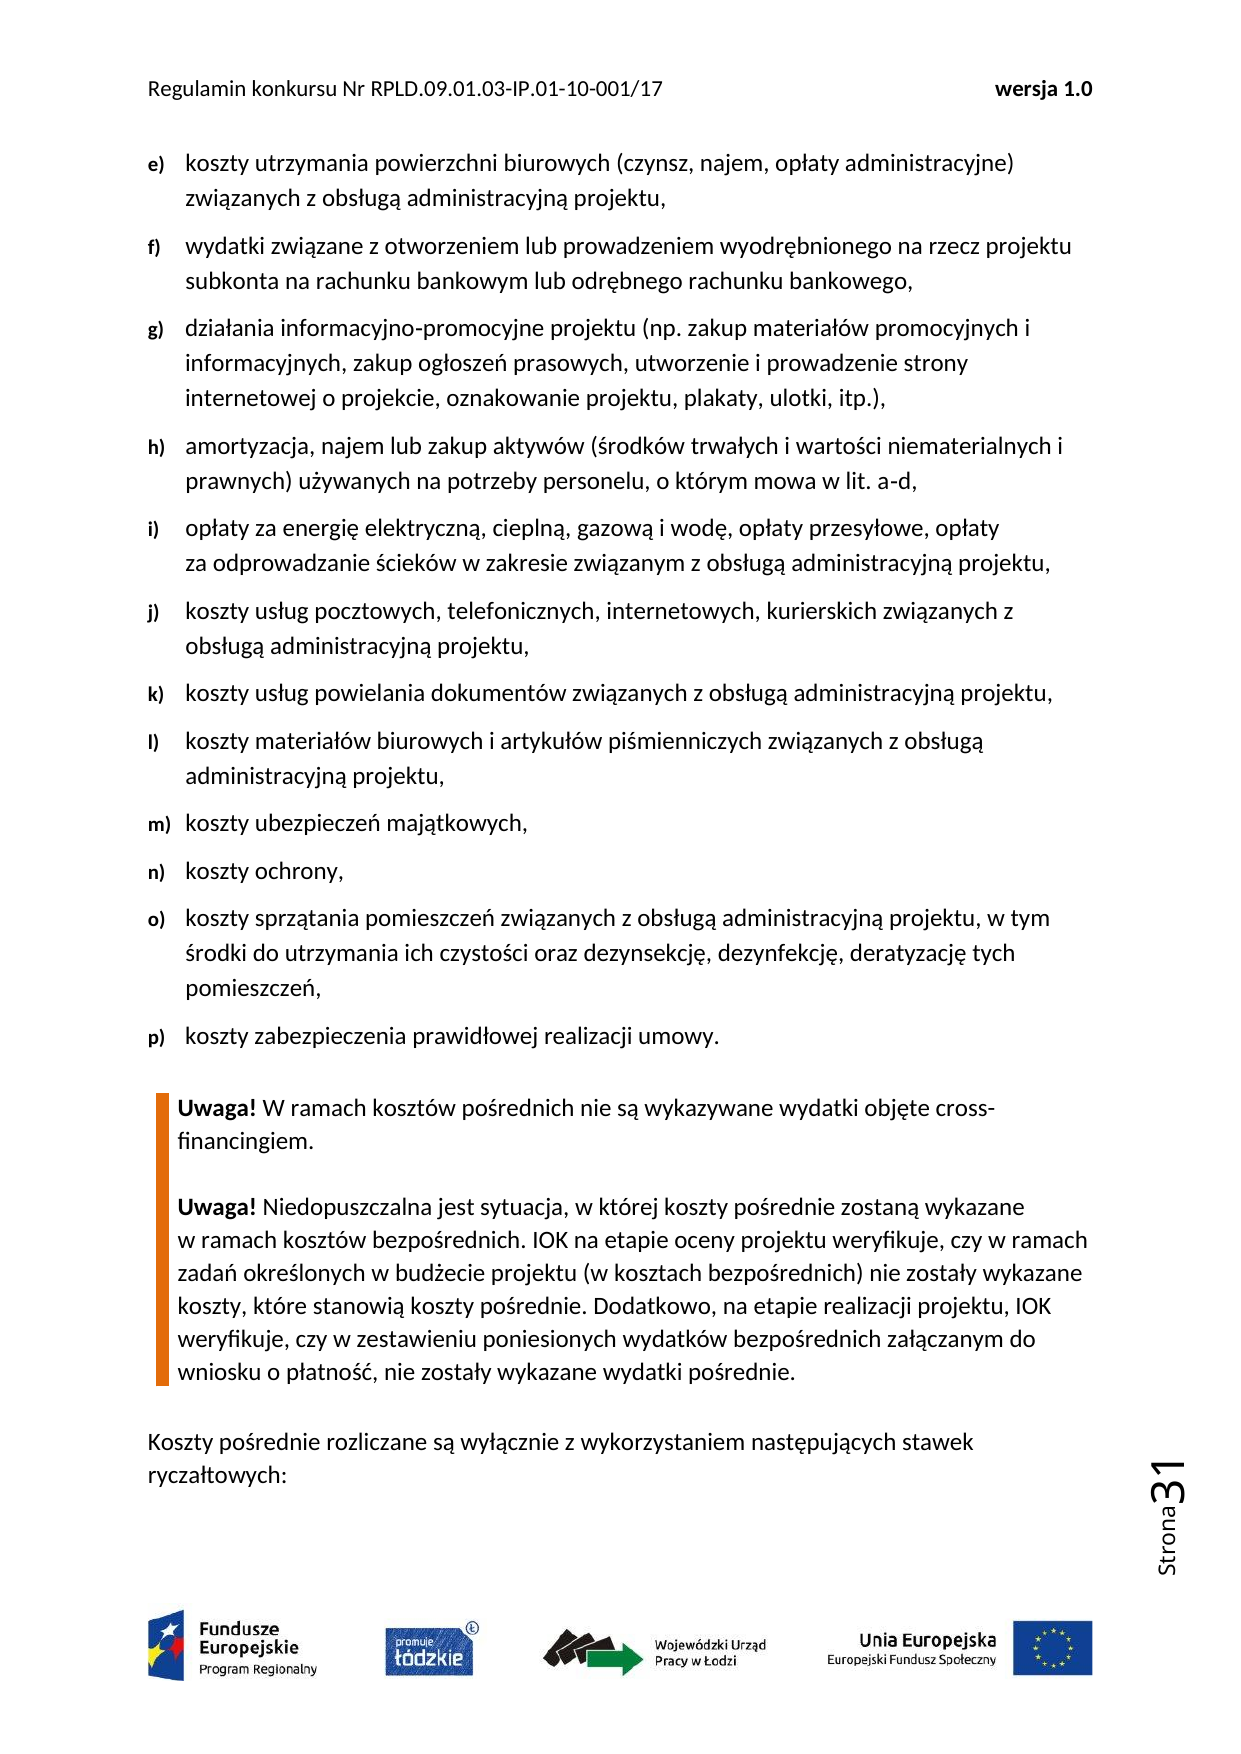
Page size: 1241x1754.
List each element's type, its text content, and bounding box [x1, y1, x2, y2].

list opłaty za energię elektryczną, cieplną, gazową i wodę, opłaty przesyłowe, opłaty za odprowadzanie ścieków w zakresie związanym z obsługą administracyjną projektu, [148, 513, 1093, 578]
text Uwaga! Niedopuszczalna jest sytuacja, w której koszty pośrednie zostaną wykazane w ramach kosztów bezpośrednich. IOK na etapie oceny projektu weryfikuje, czy w ramach zadań określonych w budżecie projektu (w kosztach bezpośrednich) nie zostały wykazane koszty, które stanowią koszty pośrednie. Dodatkowo, na etapie realizacji projektu, IOK weryfikuje, czy w zestawieniu poniesionych wydatków bezpośrednich załączanym do wniosku o płatność, nie zostały wykazane wydatki pośrednie. [169, 1191, 1093, 1386]
text Koszty pośrednie rozliczane są wyłącznie z wykorzystaniem następujących stawek ryczałtowych: [148, 1426, 1093, 1490]
list koszty usług pocztowych, telefonicznych, internetowych, kurierskich związanych z obsługą administracyjną projektu, [148, 595, 1093, 661]
picture [147, 1603, 1093, 1681]
text Uwaga! W ramach kosztów pośrednich nie są wykazywane wydatki objęte cross-financingiem. [169, 1093, 1093, 1156]
list działania informacyjno‐promocyjne projektu (np. zakup materiałów promocyjnych i informacyjnych, zakup ogłoszeń prasowych, utworzenie i prowadzenie strony internetowej o projekcie, oznakowanie projektu, plakaty, ulotki, itp.), [148, 313, 1093, 413]
list koszty zabezpieczenia prawidłowej realizacji umowy. [148, 1020, 1093, 1051]
list koszty sprzątania pomieszczeń związanych z obsługą administracyjną projektu, w tym środki do utrzymania ich czystości oraz dezynsekcję, dezynfekcję, deratyzację tych pomieszczeń, [148, 903, 1093, 1003]
list koszty utrzymania powierzchni biurowych (czynsz, najem, opłaty administracyjne) związanych z obsługą administracyjną projektu, [148, 148, 1093, 213]
list koszty ochrony, [148, 855, 1093, 886]
list koszty usług powielania dokumentów związanych z obsługą administracyjną projektu, [148, 678, 1093, 708]
list wydatki związane z otworzeniem lub prowadzeniem wyodrębnionego na rzecz projektu subkonta na rachunku bankowym lub odrębnego rachunku bankowego, [148, 230, 1093, 296]
list amortyzacja, najem lub zakup aktywów (środków trwałych i wartości niematerialnych i prawnych) używanych na potrzeby personelu, o którym mowa w lit. a‐d, [148, 430, 1093, 496]
list koszty materiałów biurowych i artykułów piśmienniczych związanych z obsługą administracyjną projektu, [148, 725, 1093, 791]
list koszty ubezpieczeń majątkowych, [148, 808, 1093, 838]
